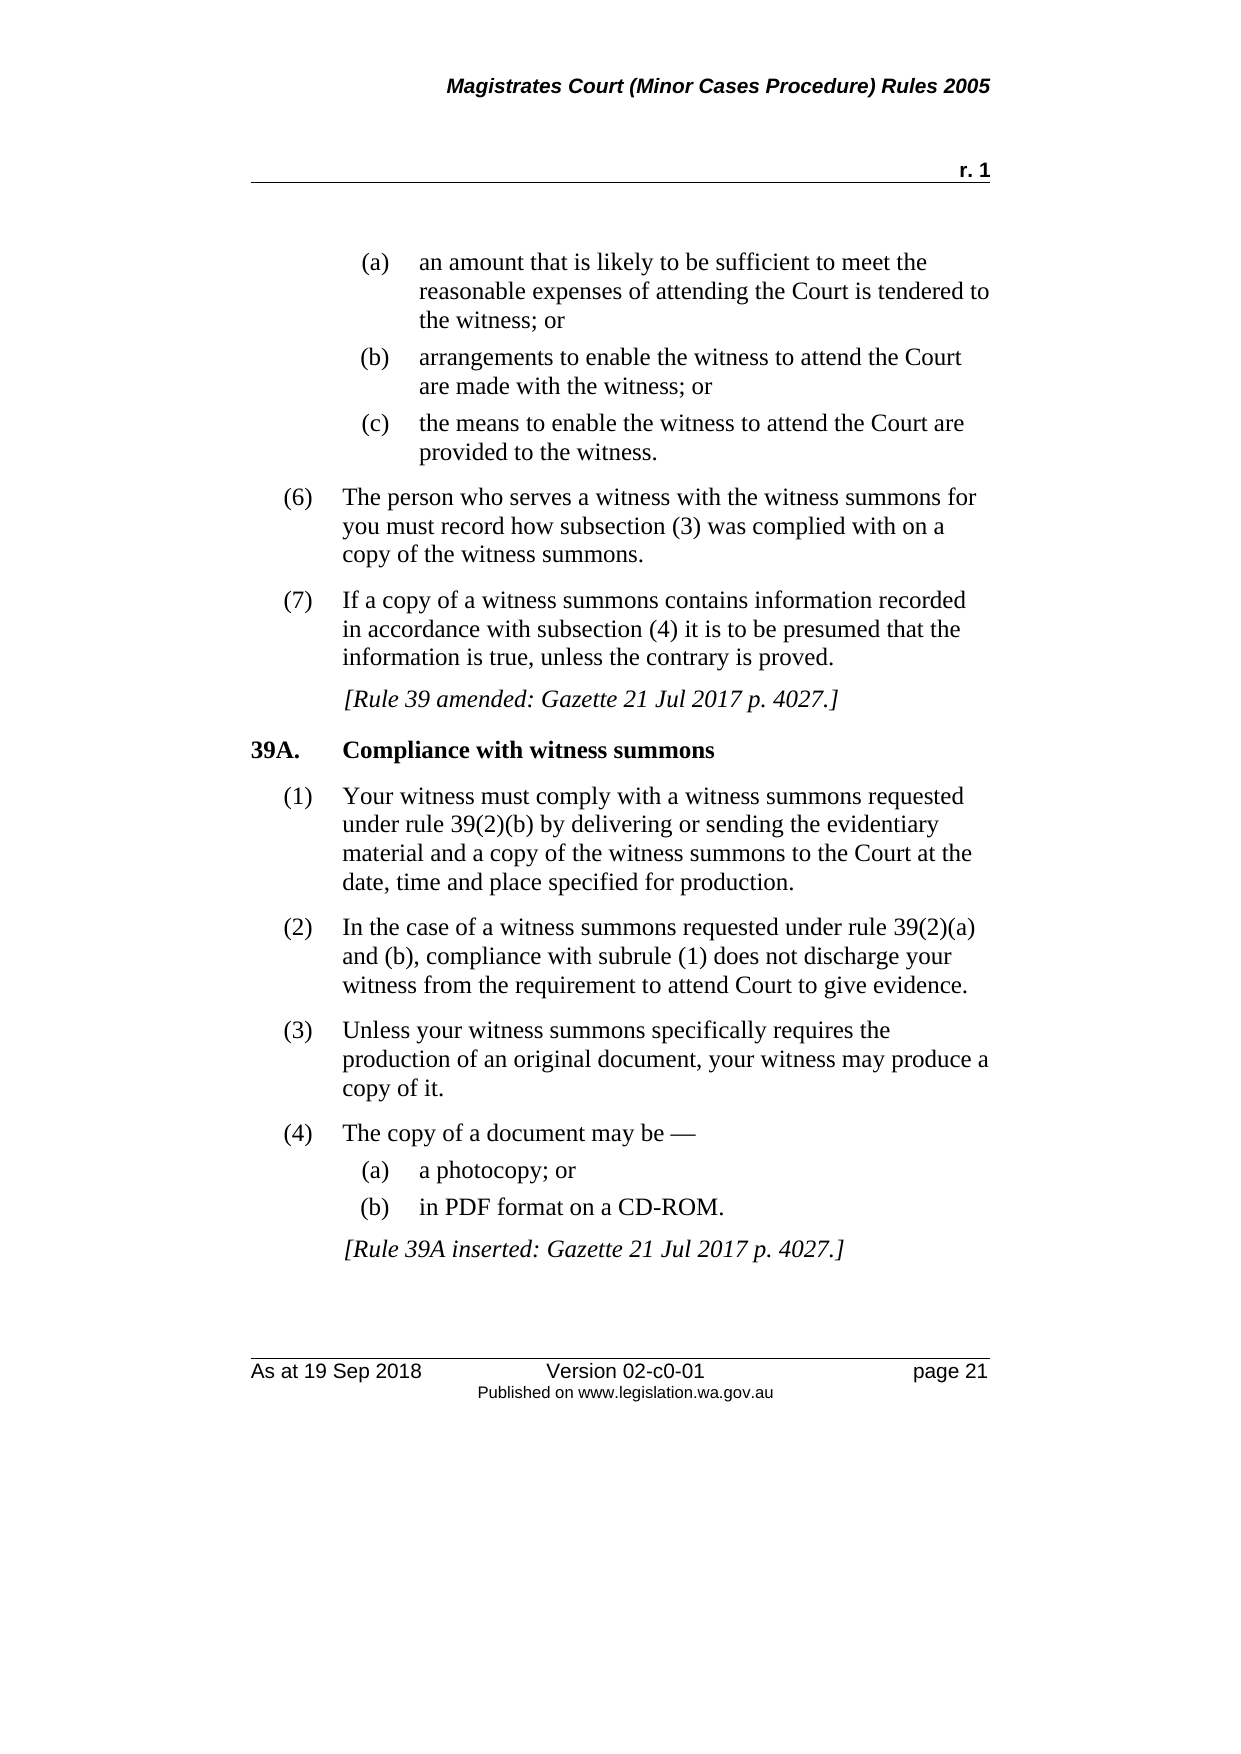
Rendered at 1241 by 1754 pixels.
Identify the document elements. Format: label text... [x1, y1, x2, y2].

text (c) the means to enable the witness to attend the Court are provided to the witness. [251, 408, 990, 465]
text [Rule 39 amended: Gazette 21 Jul 2017 p. 4027.] [251, 684, 990, 712]
text (1) Your witness must comply with a witness summons requested under rule 39(2)(b) by delivering or sending the evidentiary material and a copy of the witness summons to the Court at the date, time and place specified for production. [251, 781, 990, 896]
text (3) Unless your witness summons specifically requires the production of an original document, your witness may produce a copy of it. [251, 1015, 990, 1102]
text (7) If a copy of a witness summons contains information recorded in accordance with subsection (4) it is to be presumed that the information is true, unless the contrary is proved. [251, 585, 990, 671]
text (b) in PDF format on a CD-ROM. [251, 1192, 990, 1221]
subtitle 39A. Compliance with witness summons [251, 735, 990, 764]
text (a) an amount that is likely to be sufficient to meet the reasonable expenses of attending the Court is tendered to the witness; or [251, 247, 990, 334]
text (6) The person who serves a witness with the witness summons for you must record how subsection (3) was complied with on a copy of the witness summons. [251, 482, 990, 568]
text (4) The copy of a document may be — [251, 1118, 990, 1147]
text [Rule 39A inserted: Gazette 21 Jul 2017 p. 4027.] [251, 1234, 990, 1262]
text (b) arrangements to enable the witness to attend the Court are made with the witness; or [251, 342, 990, 399]
text (2) In the case of a witness summons requested under rule 39(2)(a) and (b), compliance with subrule (1) does not discharge your witness from the requirement to attend Court to give evidence. [251, 912, 990, 999]
text (a) a photocopy; or [251, 1155, 990, 1184]
